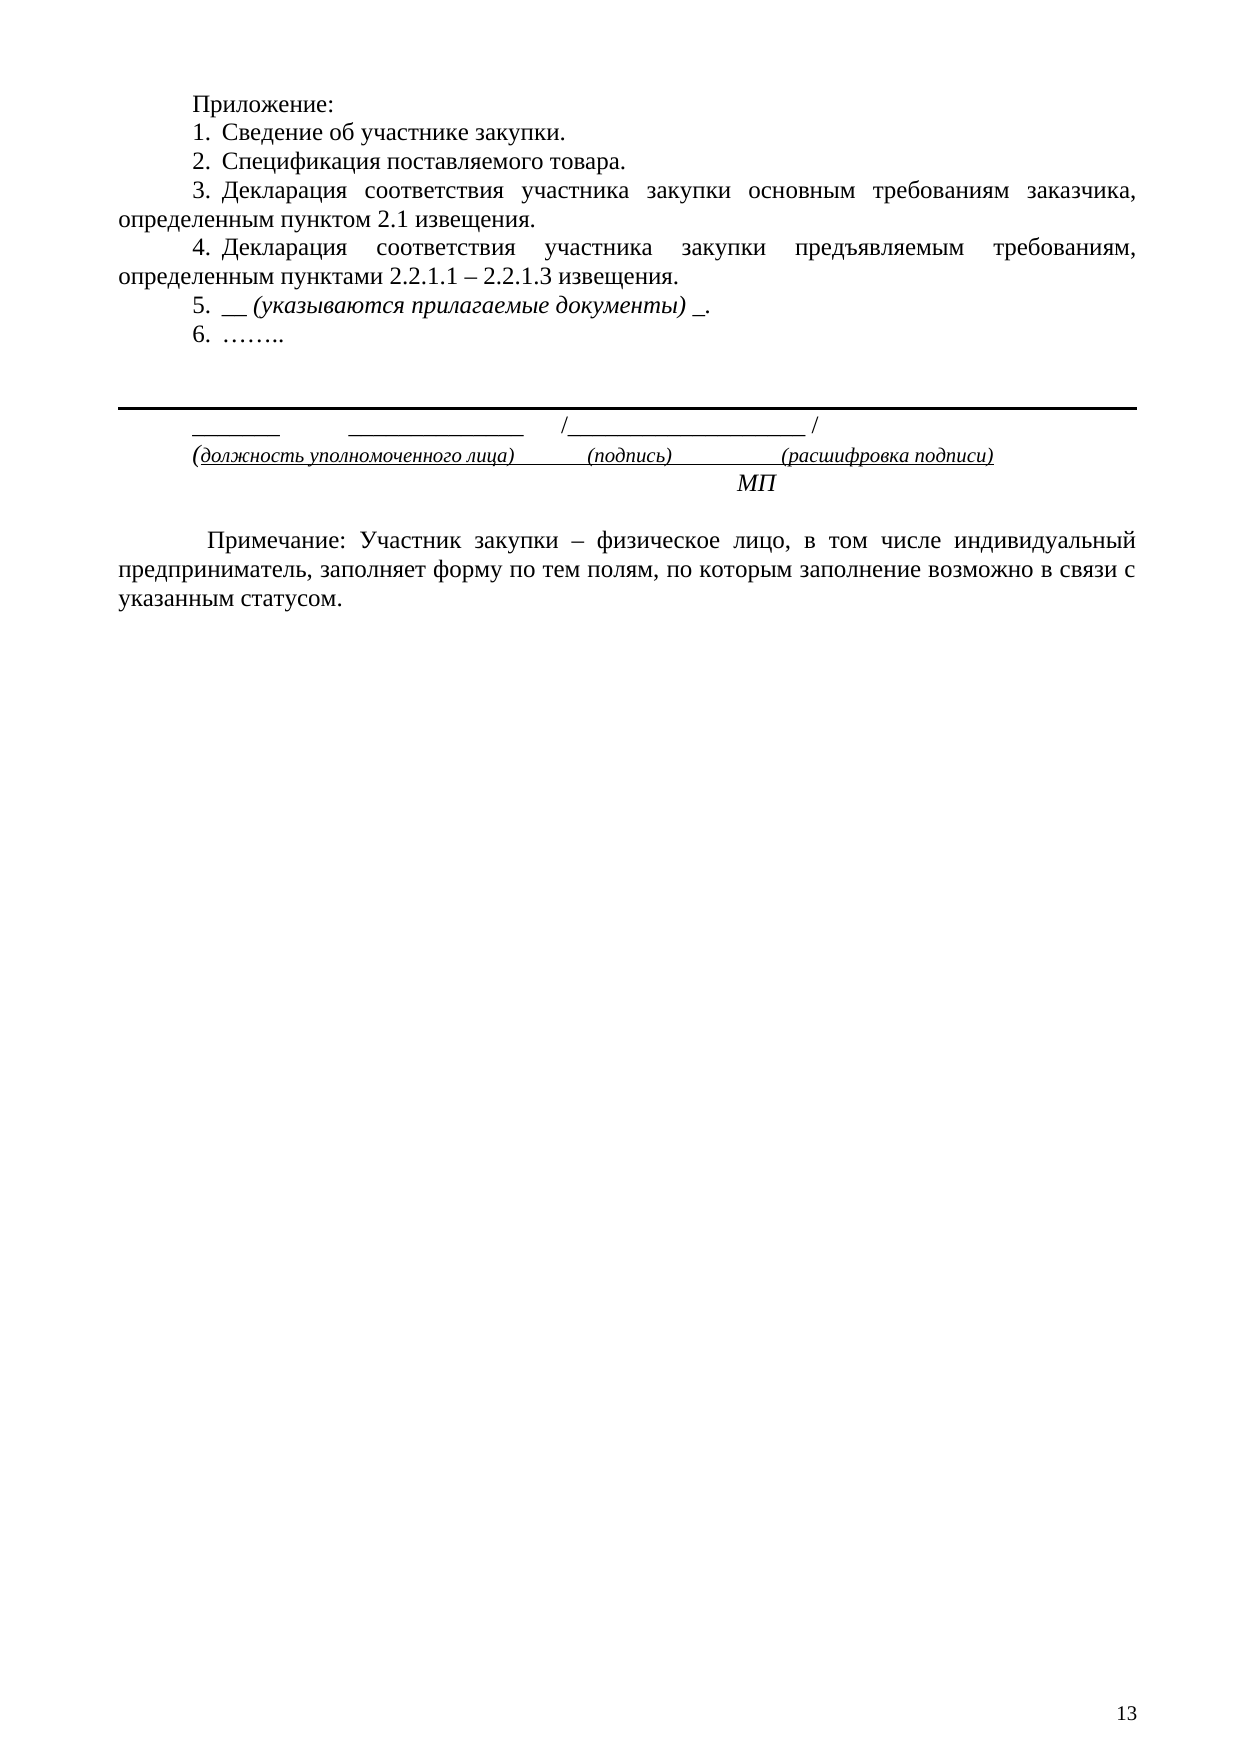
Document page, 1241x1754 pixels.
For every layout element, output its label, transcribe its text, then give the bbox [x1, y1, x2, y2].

list Сведение об участнике закупки. [118, 117, 1137, 146]
text Приложение: [118, 89, 1137, 117]
list …….. [118, 319, 1137, 347]
list Декларация соответствия участника закупки основным требованиям заказчика, определенным пунктом 2.1 извещения. [118, 175, 1137, 232]
text Примечание: Участник закупки – физическое лицо, в том числе индивидуальный предприниматель, заполняет форму по тем полям, по которым заполнение возможно в связи с указанным статусом. [118, 525, 1137, 611]
text МП [118, 468, 1137, 496]
list __ (указываются прилагаемые документы) _. [118, 290, 1137, 319]
text _______ ______________ /___________________ / [118, 410, 1137, 439]
text (должность уполномоченного лица) (подпись) (расшифровка подписи) [118, 439, 1137, 468]
list Спецификация поставляемого товара. [118, 146, 1137, 175]
list Декларация соответствия участника закупки предъявляемым требованиям, определенным пунктами 2.2.1.1 – 2.2.1.3 извещения. [118, 232, 1137, 290]
